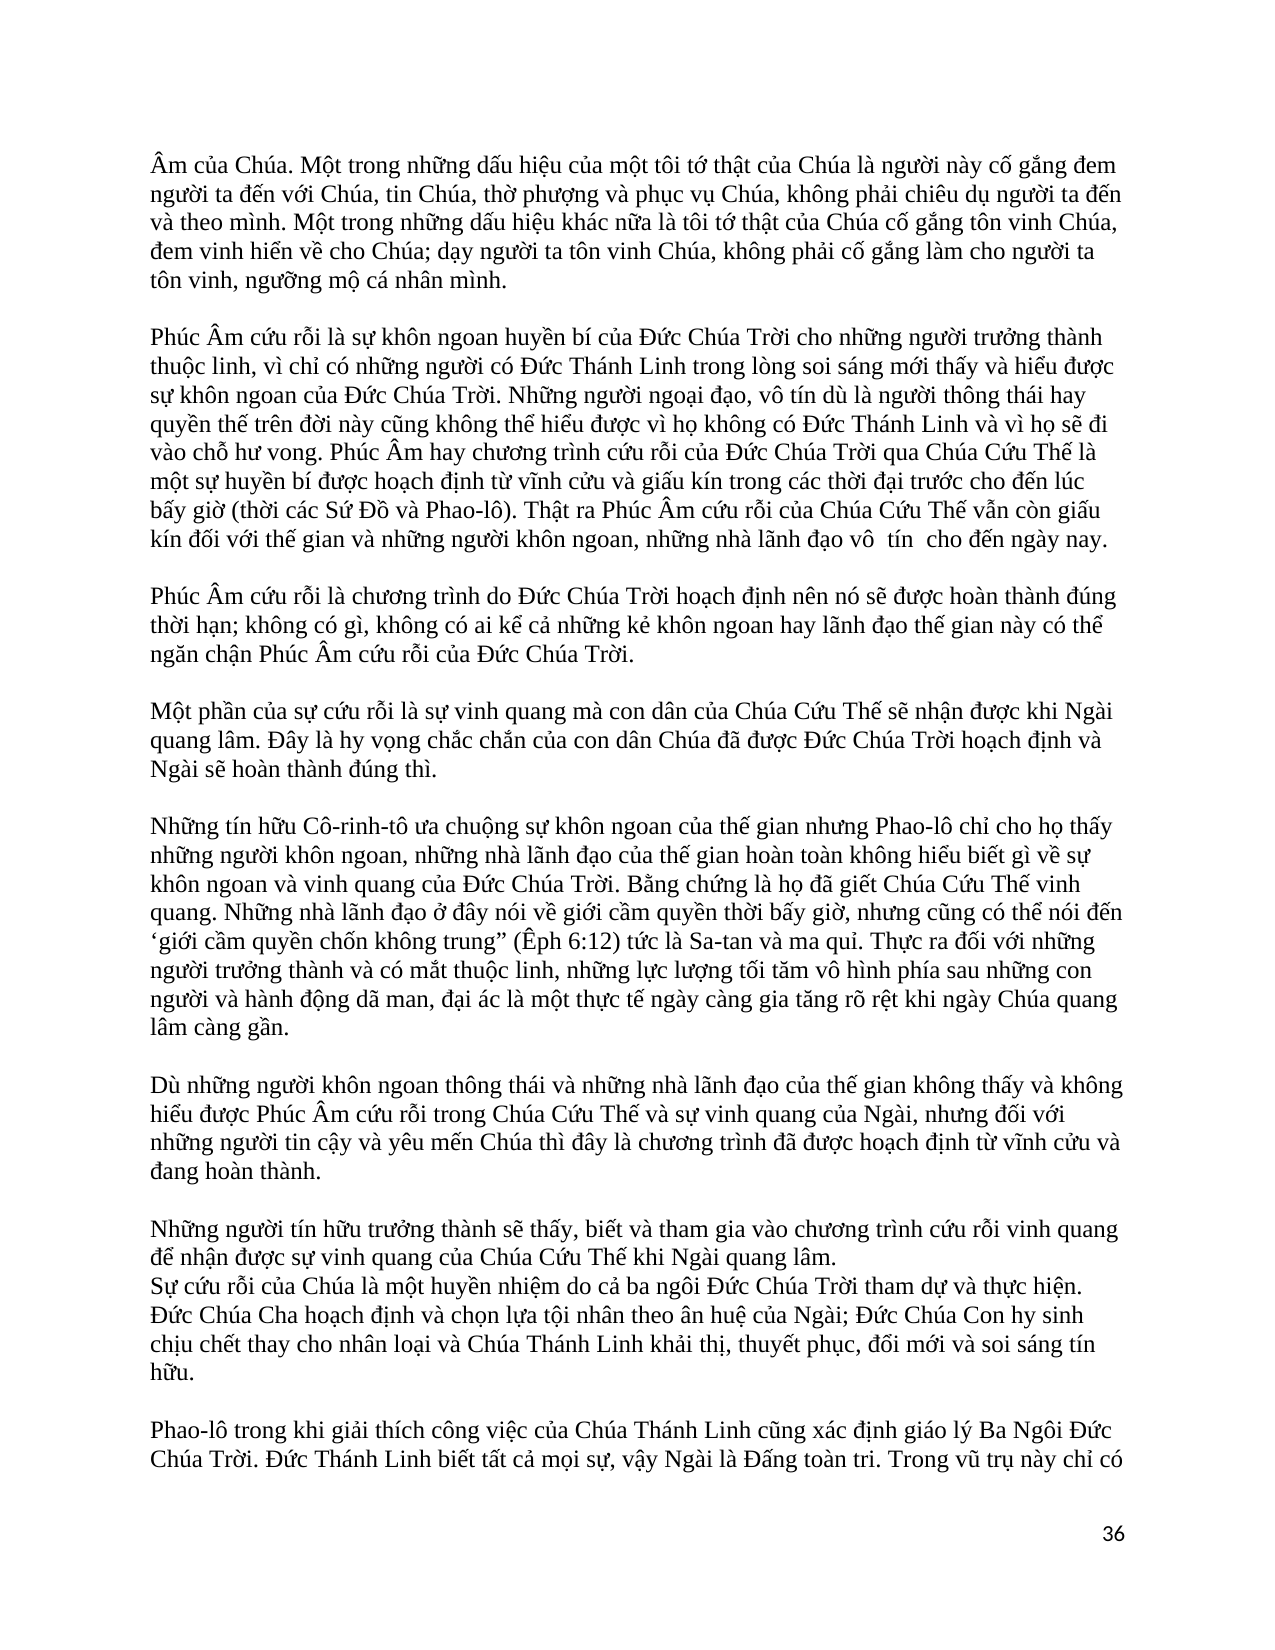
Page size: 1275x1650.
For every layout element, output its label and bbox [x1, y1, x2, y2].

text [150, 150, 1125, 1472]
